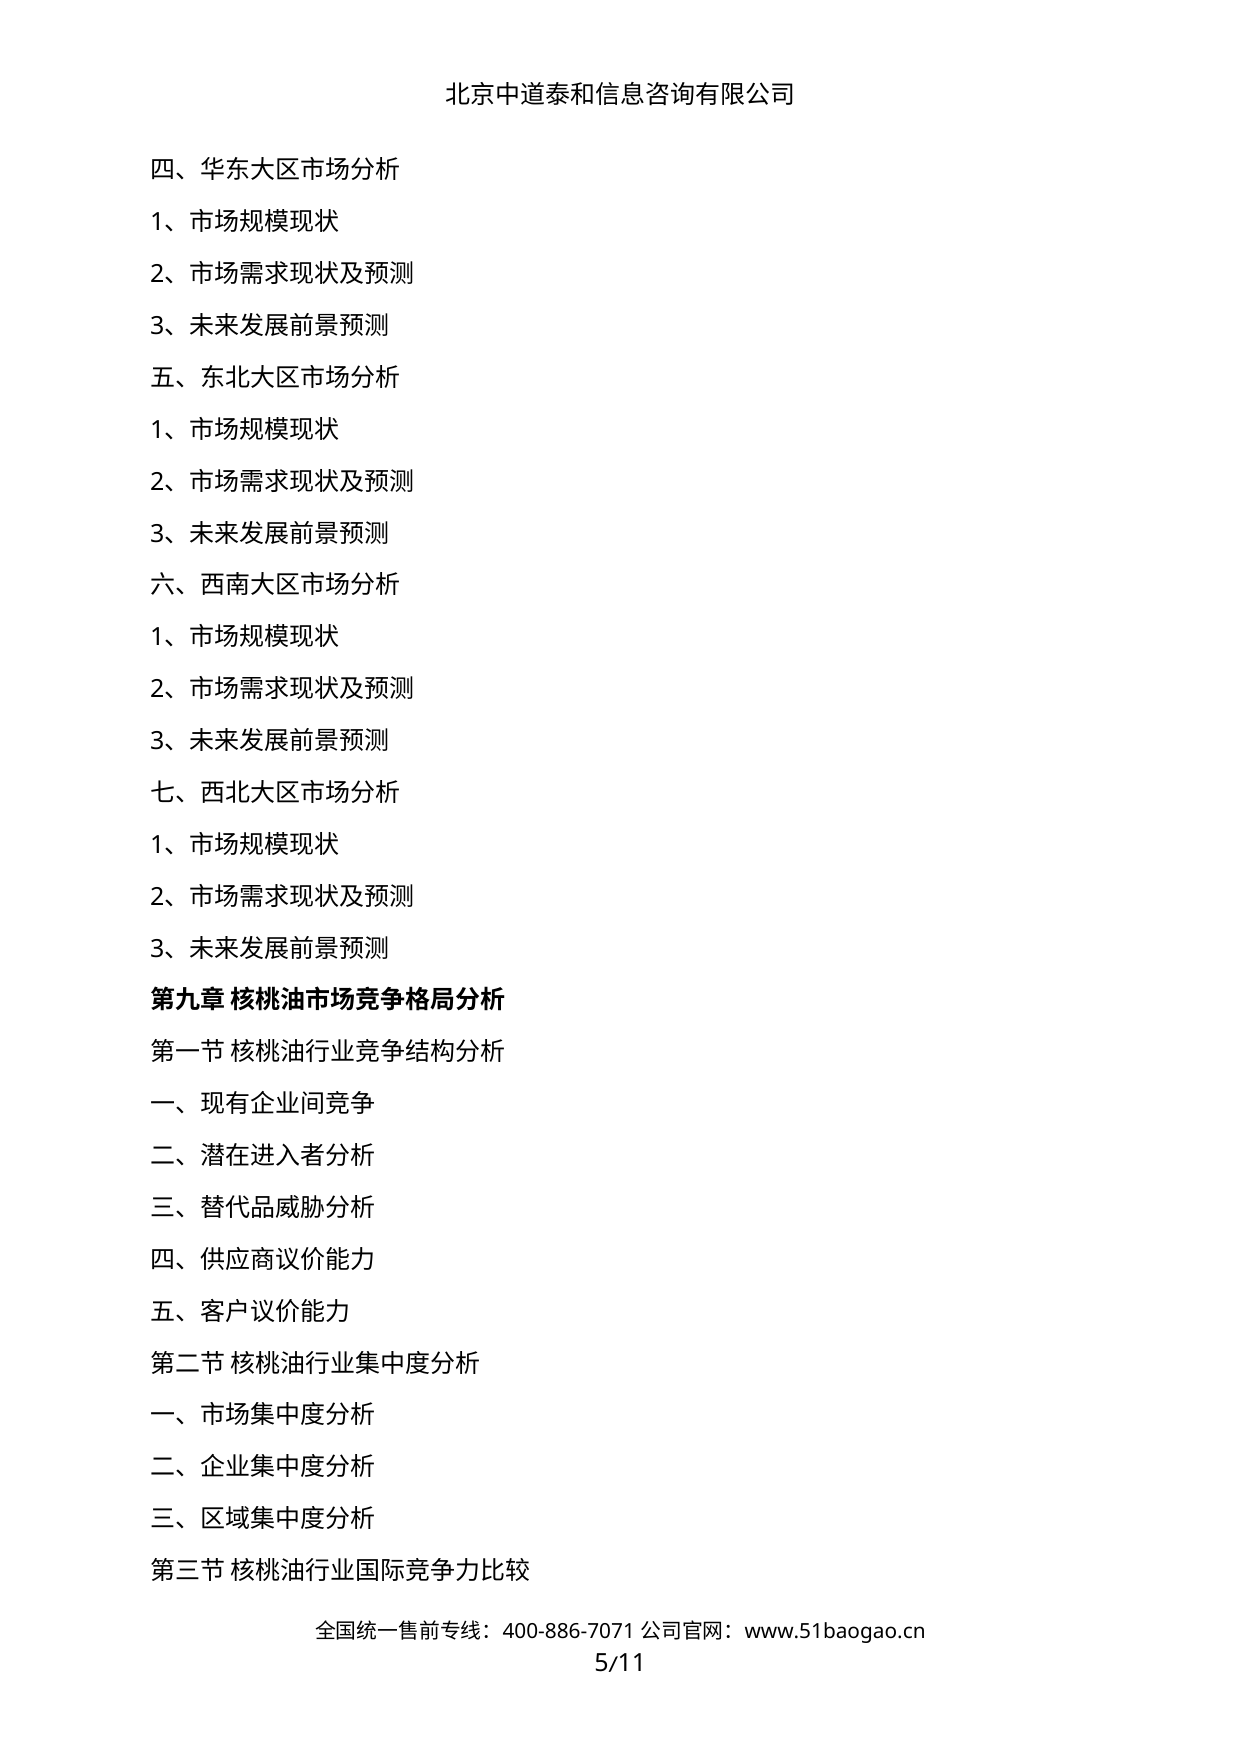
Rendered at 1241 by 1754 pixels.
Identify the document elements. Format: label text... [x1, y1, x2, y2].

text 1、市场规模现状 [150, 617, 1090, 653]
text 五、客户议价能力 [150, 1291, 1090, 1327]
text 三、替代品威胁分析 [150, 1187, 1090, 1224]
text 2、市场需求现状及预测 [150, 669, 1090, 705]
text 四、华东大区市场分析 [150, 150, 1090, 186]
text 第三节 核桃油行业国际竞争力比较 [150, 1551, 1090, 1587]
text 1、市场规模现状 [150, 824, 1090, 861]
text 一、市场集中度分析 [150, 1395, 1090, 1431]
text 四、供应商议价能力 [150, 1239, 1090, 1276]
text 2、市场需求现状及预测 [150, 876, 1090, 912]
text 3、未来发展前景预测 [150, 928, 1090, 964]
text 七、西北大区市场分析 [150, 772, 1090, 809]
text 第二节 核桃油行业集中度分析 [150, 1343, 1090, 1379]
text 一、现有企业间竞争 [150, 1084, 1090, 1120]
text 第一节 核桃油行业竞争结构分析 [150, 1032, 1090, 1068]
text 第九章 核桃油市场竞争格局分析 [150, 980, 1090, 1016]
text 二、潜在进入者分析 [150, 1136, 1090, 1172]
text 3、未来发展前景预测 [150, 721, 1090, 757]
text 2、市场需求现状及预测 [150, 254, 1090, 290]
text 五、东北大区市场分析 [150, 357, 1090, 394]
text 2、市场需求现状及预测 [150, 461, 1090, 497]
text 3、未来发展前景预测 [150, 513, 1090, 549]
text 3、未来发展前景预测 [150, 306, 1090, 342]
text 三、区域集中度分析 [150, 1499, 1090, 1535]
text 1、市场规模现状 [150, 409, 1090, 446]
text 二、企业集中度分析 [150, 1447, 1090, 1483]
text 1、市场规模现状 [150, 202, 1090, 238]
text 六、西南大区市场分析 [150, 565, 1090, 601]
